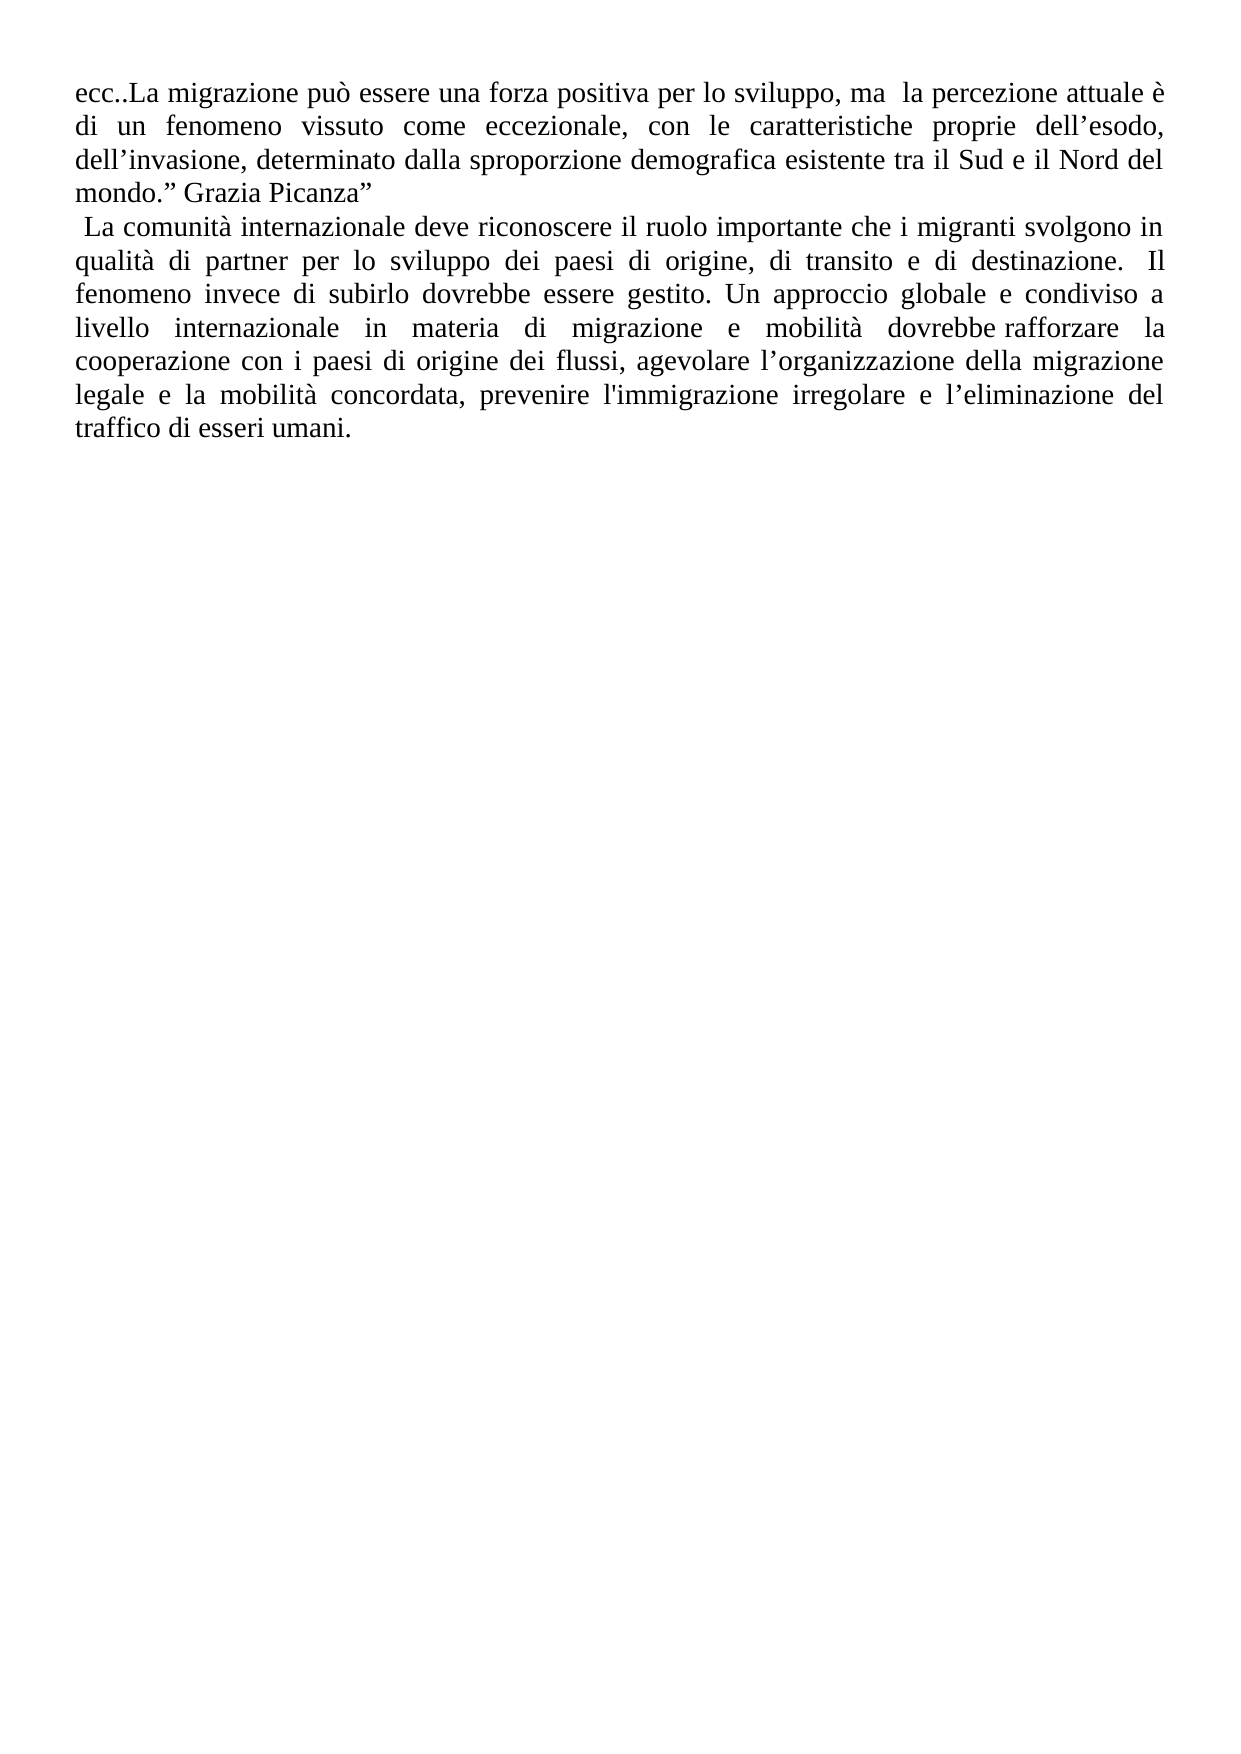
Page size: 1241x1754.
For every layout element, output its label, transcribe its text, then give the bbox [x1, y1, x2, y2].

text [75, 75, 1165, 209]
text La comunità internazionale deve riconoscere il ruolo importante che i migranti svolgono in qualità di partner per lo sviluppo dei paesi di origine, di transito e di destinazione. Il fenomeno invece di subirlo dovrebbe essere gestito. Un approccio globale e condiviso a livello internazionale in materia di migrazione e mobilità dovrebbe rafforzare la cooperazione con i paesi di origine dei flussi, agevolare l’organizzazione della migrazione legale e la mobilità concordata, prevenire l'immigrazione irregolare e l’eliminazione del traffico di esseri umani. [75, 209, 1165, 444]
